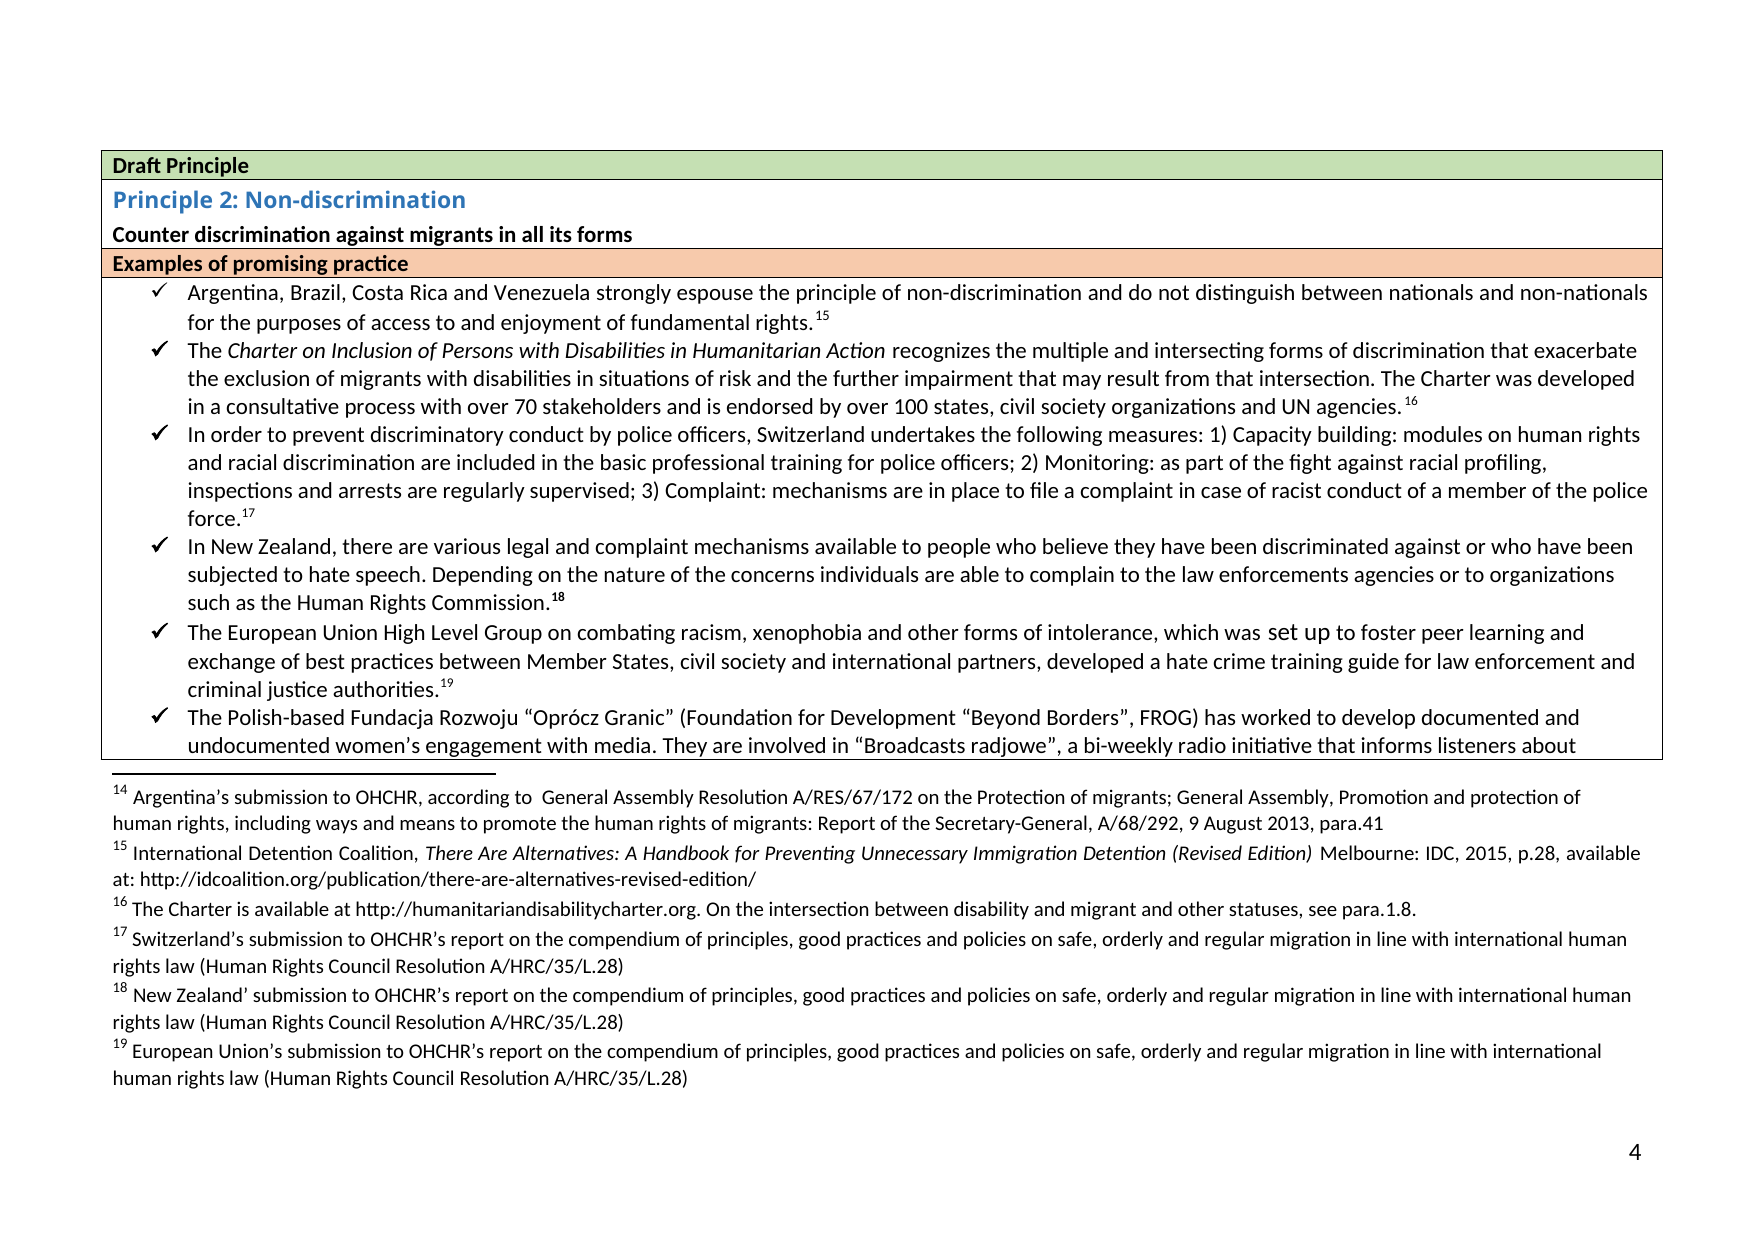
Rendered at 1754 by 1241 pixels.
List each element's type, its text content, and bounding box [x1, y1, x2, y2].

table_cell Principle 2: Non-discrimination Counter discrimination against migrants in all its forms [102, 180, 1662, 248]
table_cell Draft Principle [102, 151, 1662, 179]
table_cell Argentina, Brazil, Costa Rica and Venezuela strongly espouse the principle of non-discrimination and do not distinguish between nationals and non-nationals for the purposes of access to and enjoyment of fundamental rights. The Charter on Inclusion of Persons with Disabilities in Humanitarian Action recognizes the multiple and intersecting forms of discrimination that exacerbate the exclusion of migrants with disabilities in situations of risk and the further impairment that may result from that intersection. The Charter was developed in a consultative process with over 70 stakeholders and is endorsed by over 100 states, civil society organizations and UN agencies. In order to prevent discriminatory conduct by police officers, Switzerland undertakes the following measures: 1) Capacity building: modules on human rights and racial discrimination are included in the basic professional training for police officers; 2) Monitoring: as part of the fight against racial profiling, inspections and arrests are regularly supervised; 3) Complaint: mechanisms are in place to file a complaint in case of racist conduct of a member of the police force. In New Zealand, there are various legal and complaint mechanisms available to people who believe they have been discriminated against or who have been subjected to hate speech. Depending on the nature of the concerns individuals are able to complain to the law enforcements agencies or to organizations such as the Human Rights Commission. The European Union High Level Group on combating racism, xenophobia and other forms of intolerance, which was set up to foster peer learning and exchange of best practices between Member States, civil society and international partners, developed a hate crime training guide for law enforcement and criminal justice authorities. The Polish-based Fundacja Rozwoju “Oprócz Granic” (Foundation for Development “Beyond Borders”, FROG) has worked to develop documented and undocumented women’s engagement with media. They are involved in “Broadcasts radjowe”, a bi-weekly radio initiative that informs listeners about migration issues such as the role of undocumented domestic and care workers as Polish women migrate west. Resources: There are several resources providing guidance on rights-based language on migration, including: a) the Media-Friendly Glossary on Migration (August 2014); b) Human Rights Watch, Guidelines for Describing Migrants, 24 June 2014; c) PICUM, Why ‘Undocumented’ or ‘Irregular’ - Terminology 'Words Matter' Campaign, June 2014; d) Define American, #WordsMatter factsheet and media/journalist pledge campaign. In Romania, community information campaigns have raised awareness of the issues faced by asylum seekers and migrants and have played an important role in fighting xenophobia and ensuring a better understanding of their situation. OHCHR released a short documentary film in 2015, “I Am Not Here”, in collaboration with Oscar-nominated director Ashvin Kumar, that follows the stories of three women in cities in Switzerland, the United States and Malaysia. It highlights the situation of undocumented women migrant domestic workers, millions of whom live in the shadows. In the framework of the Global Action Programme on Migrant Domestic Workers and their Families, OHCHR convened a global seminar in Bangkok on the human rights of migrant domestic workers in an irregular situation in September 2015 and launched its report “Behind closed doors: protecting and promoting the human rights of migrant domestic workers in an irregular situation”. In 2016 the New Zealand Human Rights Commission launched the “#ThatsUs” campaign, an initiative in support of the New Zealand Migrant Settlement and Integration Strategy. That’s Us is New Zealand’s first anti-racism campaign that asks New Zealanders to start sharing personal stories about racism, intolerance and hatred as well as their hopes for the future. It is based on the believe that talking about the impact of casual racism will deter xenophobia. The Austrian Redcross has developed the “Stammtisch APP” to counter misinformation leading to racism and to promote discussion and integration of migrants in Austria. UN-Women in partnership with IOM, promoted the campaign ‘I am a Migrant’ which sought to break down negative stereotypes and raise awareness of migrant’s experiences across Mexico. In Moldova, UN Women worked on an awareness raising campaign, ‘It is worth seeing migrant women through other eyes’ which sought to inform the public about women migrant workers and their true contribution to local development, whilst working to reduce stigma. As part of UN Women’s global migration programme, ‘Protecting and Promoting the Labour and Human Rights of Women Migrant Workers’, project research and knowledge on negative stereotypes regarding women migrant workers resulted in the formation of an alliance between the project and the Secretaria de Gobernación (Ministry of the Interior) in Mexico, which subsequently supported the “I am a migrant” campaign. The campaign had the objective of highlighting the contributions of migrants to Mexico through a series of personal accounts from migrants themselves, helping to combat discrimination and xenophobia. In Moldova, knowledge products from the programme contributed to a powerful multi-media advocacy campaign to challenge stigmatization of Moldovan women migrant workers. The advocacy campaign consisted of three videos which focus on seeing women’s migration through the eyes of a) a migrant woman, b) her daughter and c) her husband. An evaluation of the impact of the campaign found that the perceptions and stereotypes about women migrants and the recognition of their contributions to their home and communities. ProjektXchange is a programme of the Austrian Red Cross created in response to increasing negative public attitudes to migration. Approximately 300 volunteers with a migratory background were invited to act as ‘ambassadors of integration’. These migrant ambassadors visited schools and met with youth groups to share their experiences, including why they came to Austria, what they do, their experiences of discrimination and xenophobia, and their hopes for the future. The African Centre for Migration & Society (ACMS) at the University of the Witwatersrand in Johannesburg and the technology website iAfrikan have launched a crowdsourcing platform called Xenowatch to address the lack of information on violence against migrants and refugees, which is not officially monitored and documented. People can report xenophobic threats or violence to Xenowatch online, by SMS or email. Reports are verified, anonymized and documented on a map using the Ushahidi platform, as well as shared with the police and the United Nations High Commission for Refugees. The ACMS and iAfrikan are working with the South African Local Government Association to have data from Xenowatch included in the scorecards they use for evaluating local political performance. The data can also be used by NGOs to advocate for accountability. The Youth Department of the Council of Europe coordinates Hate Speech Watch, a user-generated repository to trace, share and discuss online hate speech content, including that targeted towards migrants and refugees. In collaboration with the UNHCR and with the participation of more than 35 NGOs and other bodies, the Greek National Commission on Human Rights (GNCHR) established the Racist Violence Recording Network, which primarily focuses on monitoring and recording of racist attacks against migrants in Greece. Quantitative and qualitative analysis of the network’s data is used to alert authorities on new trends or escalations in hate crime. The network also raises awareness of hate crime and methods for combatting it; supports victims to report incidents and obtain legal aid; and organises training programmes for civil society and institutional bodies on how to identify, record and combat hate crime. [102, 278, 1662, 759]
table_cell Examples of promising practice [102, 249, 1662, 277]
